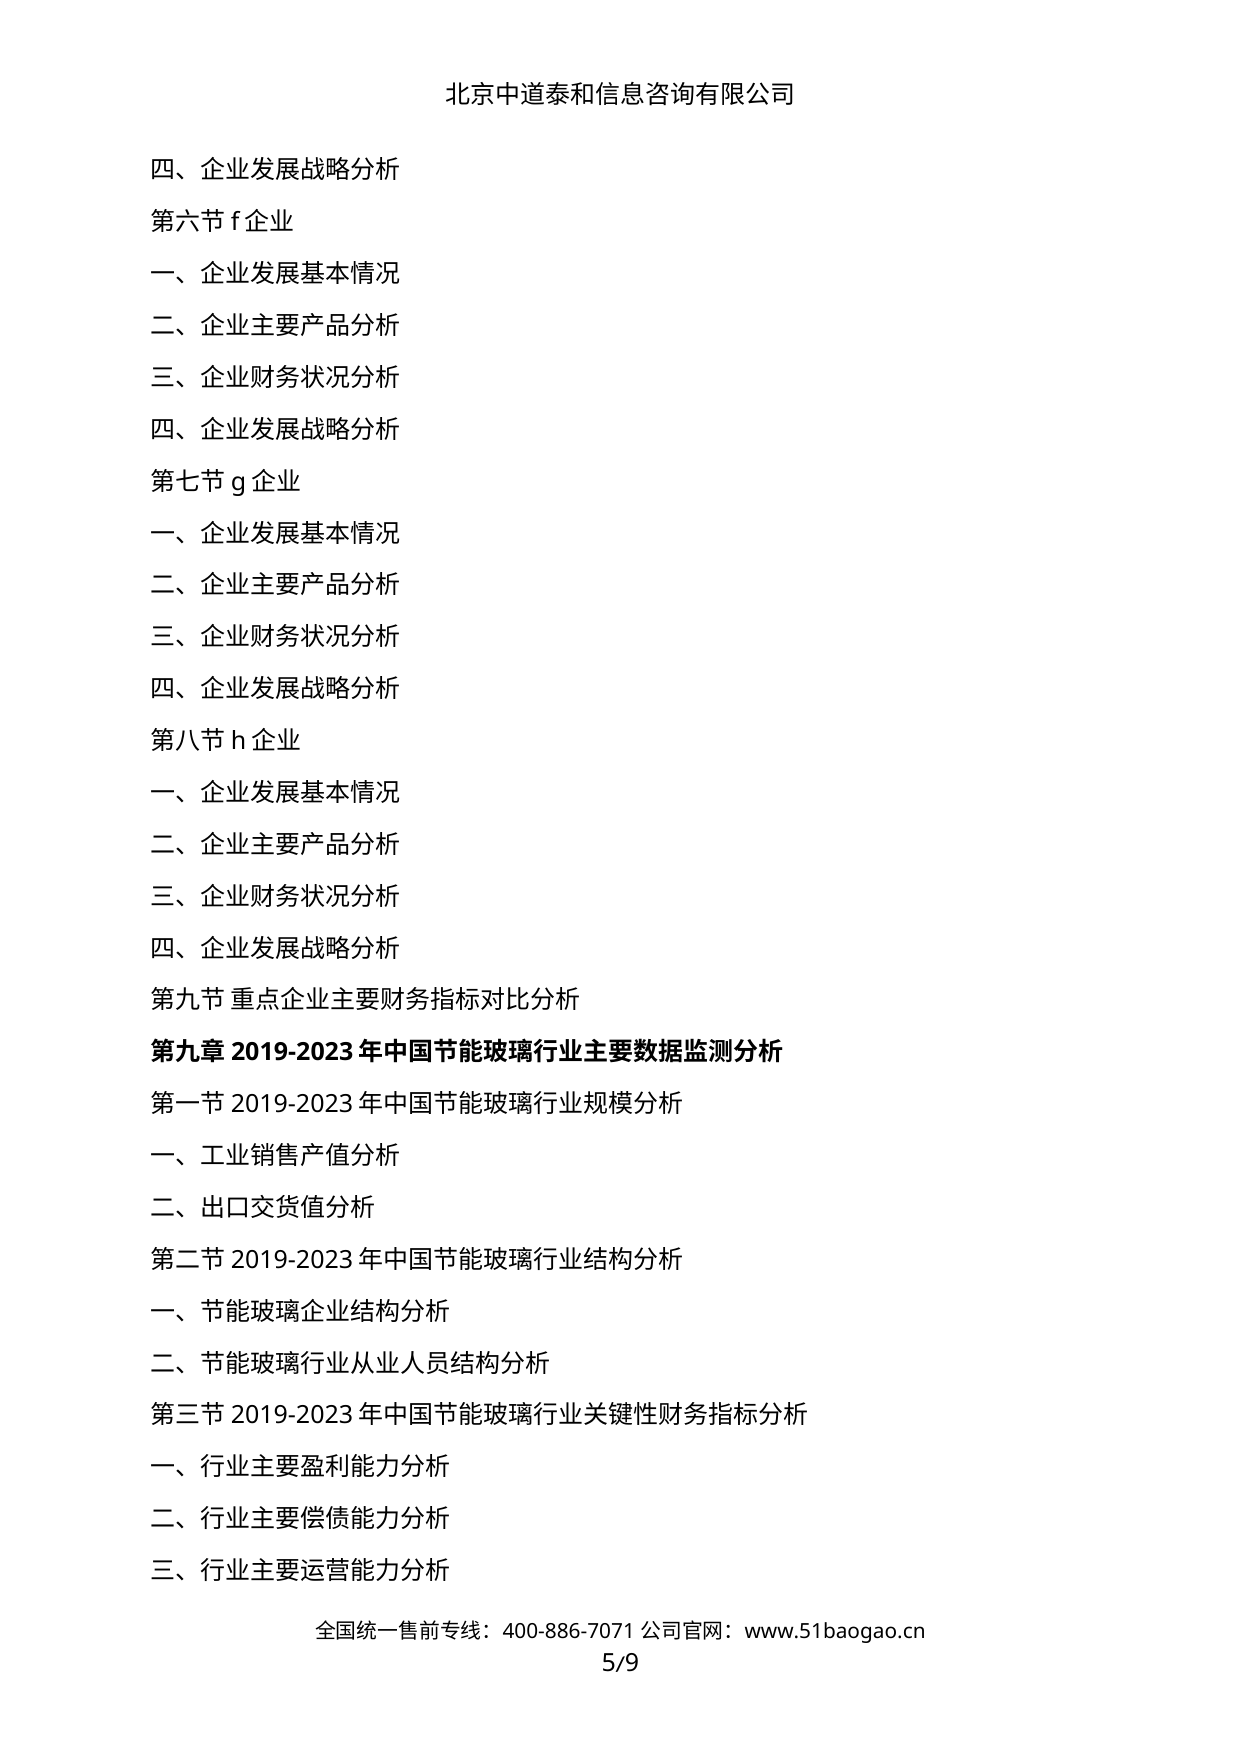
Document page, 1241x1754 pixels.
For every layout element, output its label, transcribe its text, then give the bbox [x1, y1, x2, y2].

text 二、企业主要产品分析 [150, 306, 1090, 342]
text 二、企业主要产品分析 [150, 565, 1090, 601]
text 三、企业财务状况分析 [150, 876, 1090, 912]
text 第九节 重点企业主要财务指标对比分析 [150, 980, 1090, 1016]
text 四、企业发展战略分析 [150, 150, 1090, 186]
text 第七节 g企业 [150, 461, 1090, 497]
text 三、企业财务状况分析 [150, 617, 1090, 653]
text 二、企业主要产品分析 [150, 824, 1090, 861]
text 第八节 h企业 [150, 721, 1090, 757]
text 第三节 2019-2023年中国节能玻璃行业关键性财务指标分析 [150, 1395, 1090, 1431]
text 四、企业发展战略分析 [150, 928, 1090, 964]
text 二、节能玻璃行业从业人员结构分析 [150, 1343, 1090, 1379]
text 三、行业主要运营能力分析 [150, 1551, 1090, 1587]
text 一、企业发展基本情况 [150, 254, 1090, 290]
text 一、企业发展基本情况 [150, 513, 1090, 549]
text 一、节能玻璃企业结构分析 [150, 1291, 1090, 1327]
text 第二节 2019-2023年中国节能玻璃行业结构分析 [150, 1239, 1090, 1276]
text 第六节 f企业 [150, 202, 1090, 238]
text 第九章 2019-2023年中国节能玻璃行业主要数据监测分析 [150, 1032, 1090, 1068]
text 四、企业发展战略分析 [150, 409, 1090, 446]
text 一、行业主要盈利能力分析 [150, 1447, 1090, 1483]
text 四、企业发展战略分析 [150, 669, 1090, 705]
text 二、出口交货值分析 [150, 1187, 1090, 1224]
text 二、行业主要偿债能力分析 [150, 1499, 1090, 1535]
text 一、企业发展基本情况 [150, 772, 1090, 809]
text 第一节 2019-2023年中国节能玻璃行业规模分析 [150, 1084, 1090, 1120]
text 三、企业财务状况分析 [150, 357, 1090, 394]
text 一、工业销售产值分析 [150, 1136, 1090, 1172]
